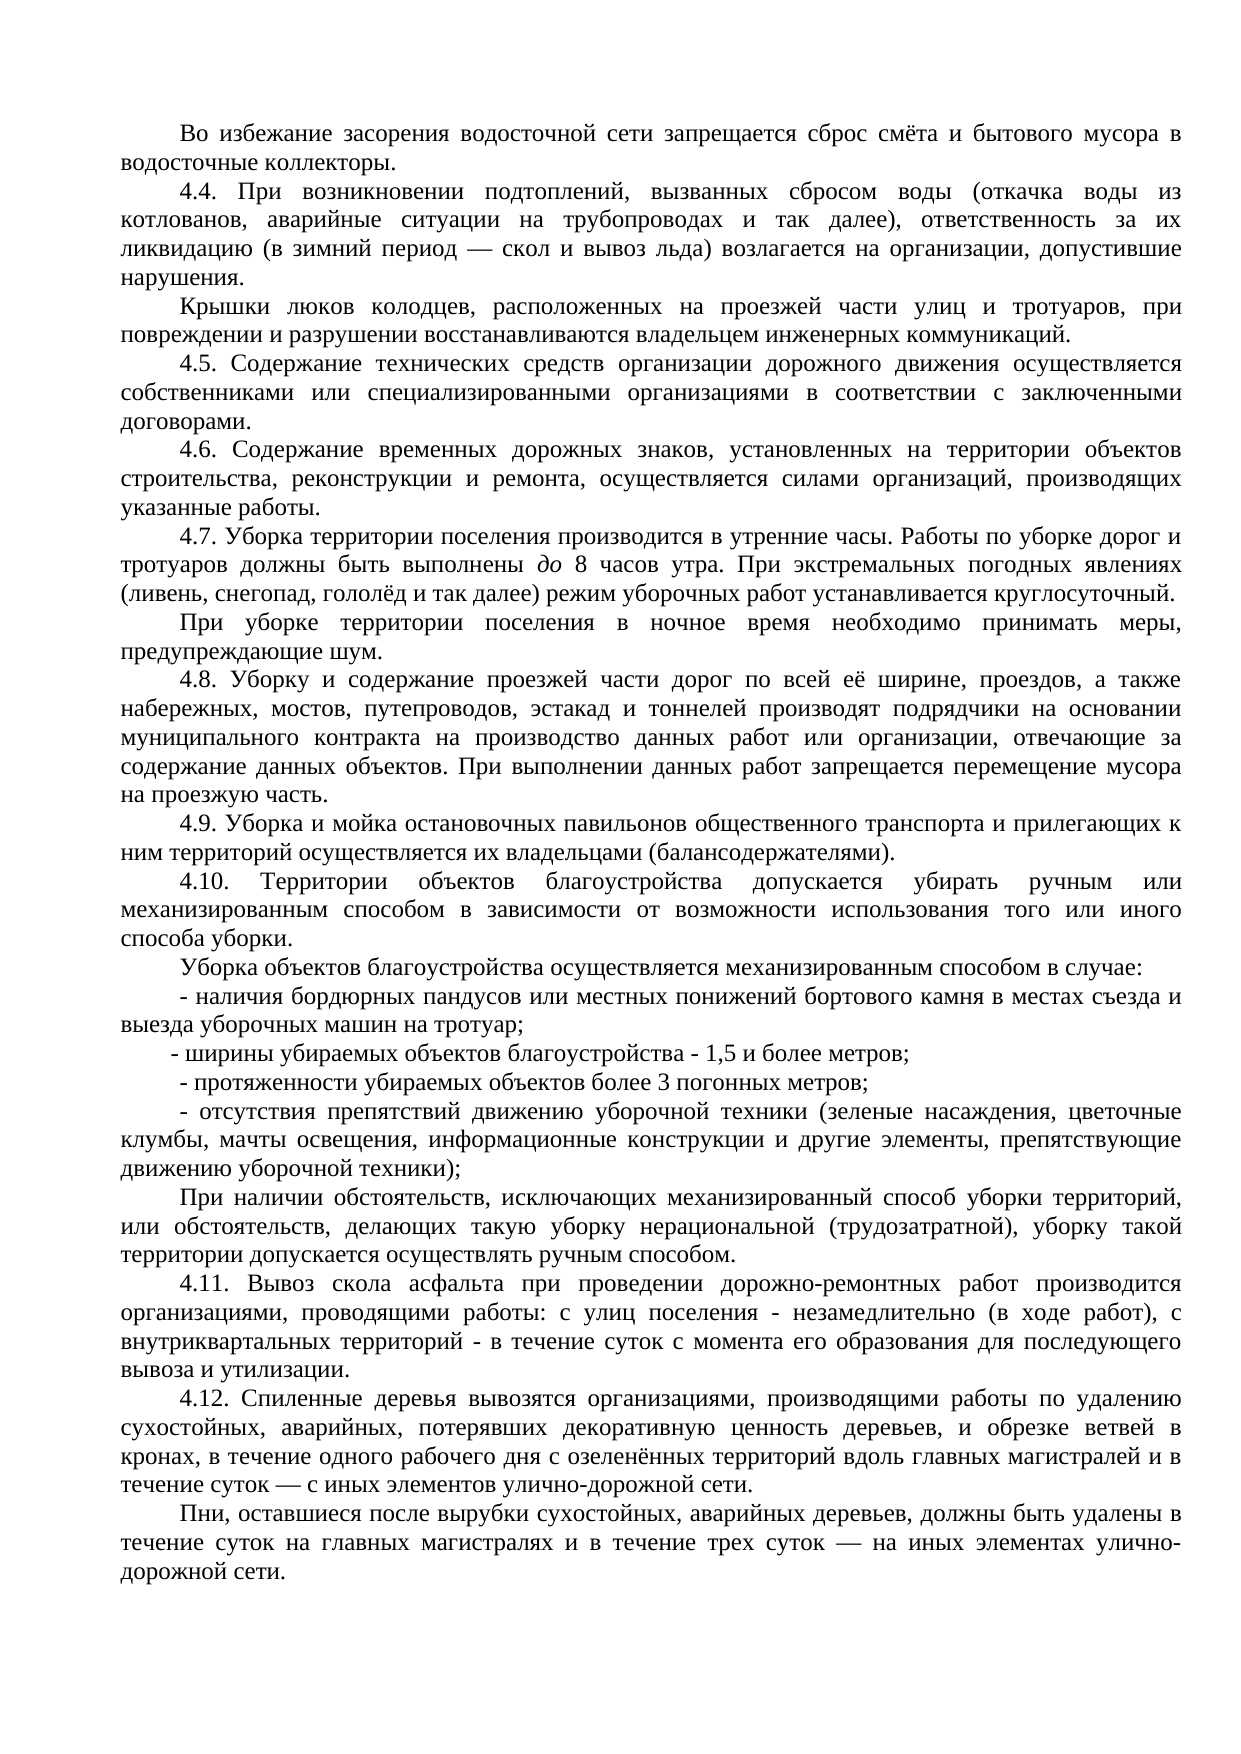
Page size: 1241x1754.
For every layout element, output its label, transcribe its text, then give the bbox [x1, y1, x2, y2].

text - отсутствия препятствий движению уборочной техники (зеленые насаждения, цветочные клумбы, мачты освещения, информационные конструкции и другие элементы, препятствующие движению уборочной техники); [120, 1096, 1183, 1182]
text 4.6. Содержание временных дорожных знаков, установленных на территории объектов строительства, реконструкции и ремонта, осуществляется силами организаций, производящих указанные работы. [120, 434, 1183, 521]
text Пни, оставшиеся после вырубки сухостойных, аварийных деревьев, должны быть удалены в течение суток на главных магистралях и в течение трех суток — на иных элементах улично-дорожной сети. [120, 1498, 1183, 1584]
text При уборке территории поселения в ночное время необходимо принимать меры, предупреждающие шум. [120, 607, 1183, 664]
text - наличия бордюрных пандусов или местных понижений бортового камня в местах съезда и выезда уборочных машин на тротуар; [120, 981, 1183, 1038]
text При наличии обстоятельств, исключающих механизированный способ уборки территорий, или обстоятельств, делающих такую уборку нерациональной (трудозатратной), уборку такой территории допускается осуществлять ручным способом. [120, 1182, 1183, 1268]
text 4.9. Уборка и мойка остановочных павильонов общественного транспорта и прилегающих к ним территорий осуществляется их владельцами (балансодержателями). [120, 808, 1183, 866]
text 4.8. Уборку и содержание проезжей части дорог по всей её ширине, проездов, а также набережных, мостов, путепроводов, эстакад и тоннелей производят подрядчики на основании муниципального контракта на производство данных работ или организации, отвечающие за содержание данных объектов. При выполнении данных работ запрещается перемещение мусора на проезжую часть. [120, 664, 1183, 808]
text Уборка объектов благоустройства осуществляется механизированным способом в случае: [120, 952, 1183, 981]
text 4.12. Спиленные деревья вывозятся организациями, производящими работы по удалению сухостойных, аварийных, потерявших декоративную ценность деревьев, и обрезке ветвей в кронах, в течение одного рабочего дня с озеленённых территорий вдоль главных магистралей и в течение суток — с иных элементов улично-дорожной сети. [120, 1383, 1183, 1498]
text Крышки люков колодцев, расположенных на проезжей части улиц и тротуаров, при повреждении и разрушении восстанавливаются владельцем инженерных коммуникаций. [120, 291, 1183, 348]
text 4.5. Содержание технических средств организации дорожного движения осуществляется собственниками или специализированными организациями в соответствии с заключенными договорами. [120, 348, 1183, 434]
text 4.7. Уборка территории поселения производится в утренние часы. Работы по уборке дорог и тротуаров должны быть выполнены до 8 часов утра. При экстремальных погодных явлениях (ливень, снегопад, гололёд и так далее) режим уборочных работ устанавливается круглосуточный. [120, 521, 1183, 607]
text 4.11. Вывоз скола асфальта при проведении дорожно-ремонтных работ производится организациями, проводящими работы: с улиц поселения - незамедлительно (в ходе работ), с внутриквартальных территорий - в течение суток с момента его образования для последующего вывоза и утилизации. [120, 1268, 1183, 1383]
text - ширины убираемых объектов благоустройства - 1,5 и более метров; [120, 1038, 1183, 1067]
text 4.10. Территории объектов благоустройства допускается убирать ручным или механизированным способом в зависимости от возможности использования того или иного способа уборки. [120, 866, 1183, 952]
text 4.4. При возникновении подтоплений, вызванных сбросом воды (откачка воды из котлованов, аварийные ситуации на трубопроводах и так далее), ответственность за их ликвидацию (в зимний период — скол и вывоз льда) возлагается на организации, допустившие нарушения. [120, 176, 1183, 291]
text - протяженности убираемых объектов более 3 погонных метров; [120, 1067, 1183, 1096]
text Во избежание засорения водосточной сети запрещается сброс смёта и бытового мусора в водосточные коллекторы. [120, 118, 1183, 176]
